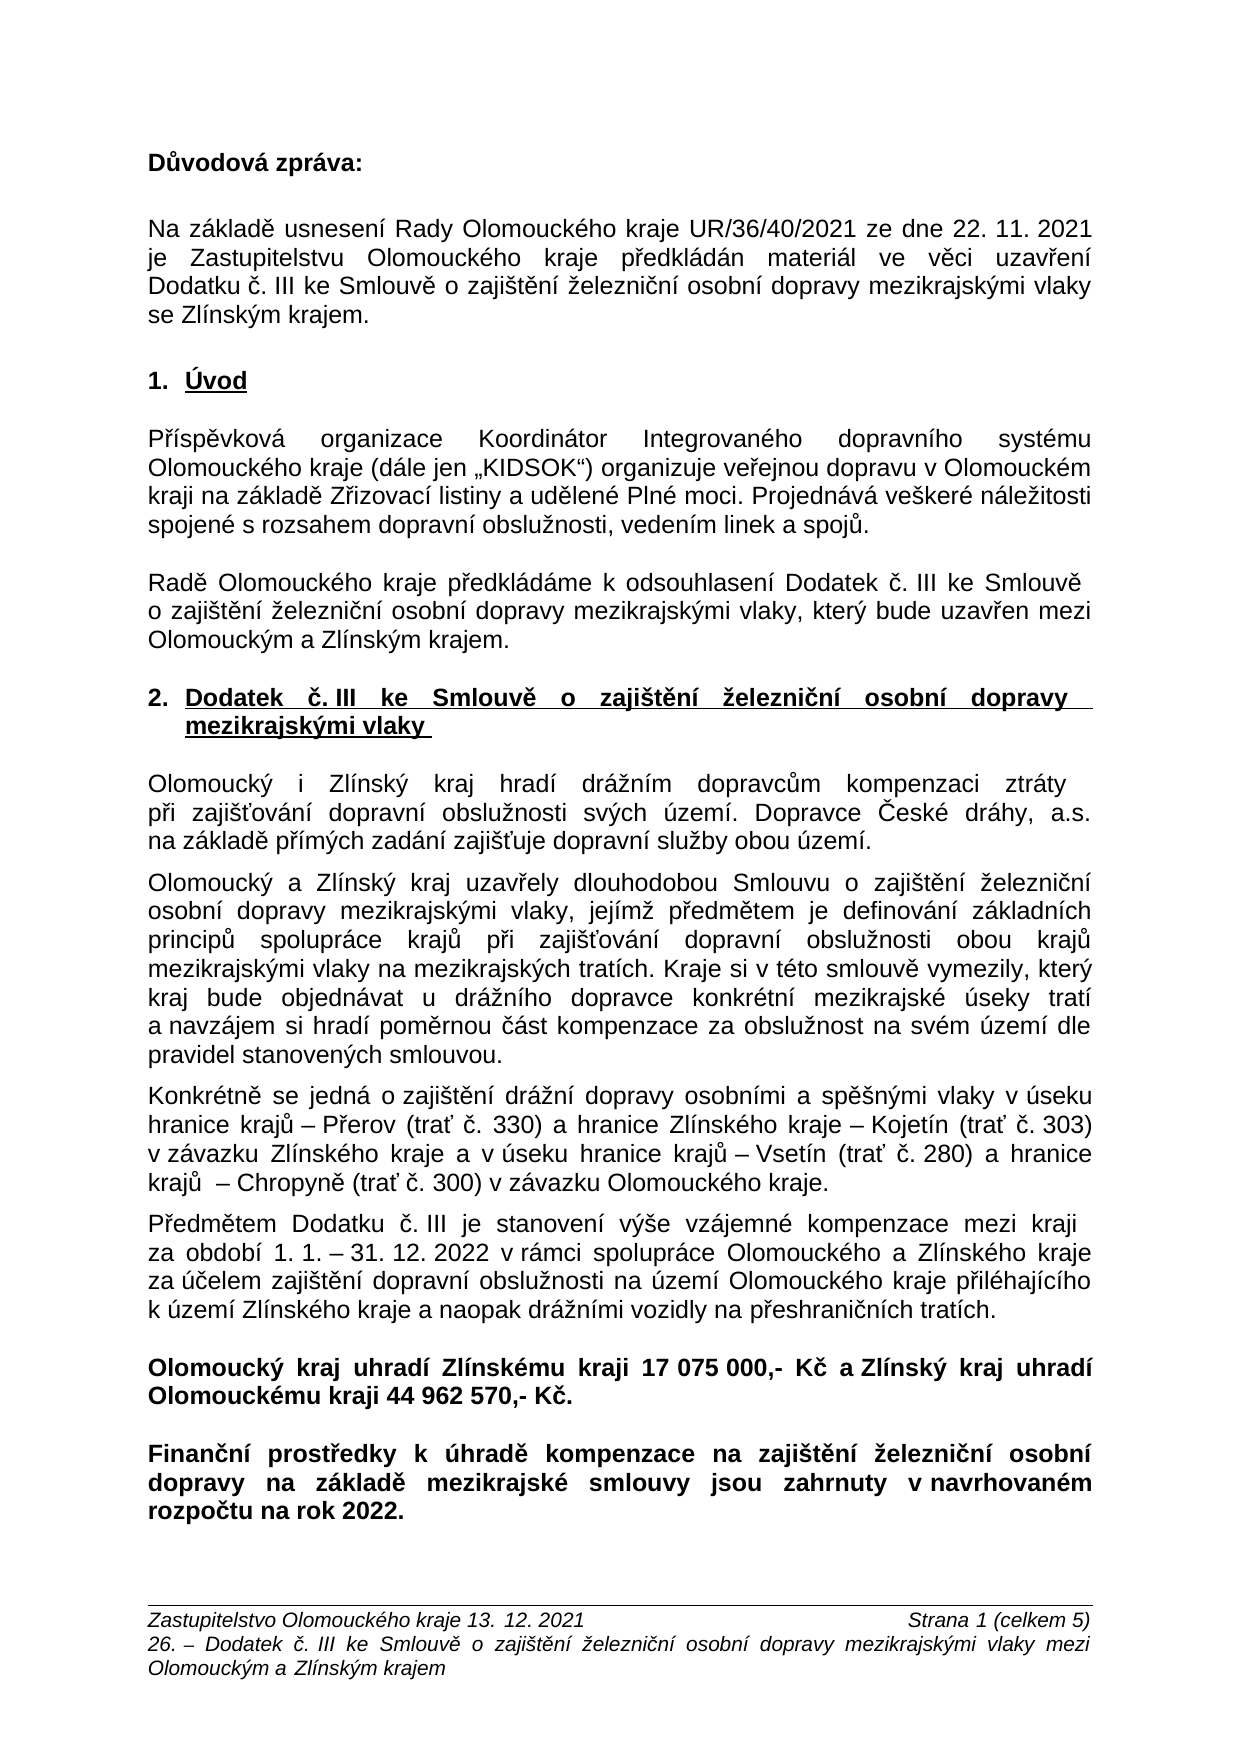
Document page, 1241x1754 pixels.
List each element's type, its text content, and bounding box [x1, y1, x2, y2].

text Důvodová zpráva: [148, 148, 1093, 176]
text Předmětem Dodatku č. III je stanovení výše vzájemné kompenzace mezi kraji za období 1. 1. – 31. 12. 2022 v rámci spolupráce Olomouckého a Zlínského kraje za účelem zajištění dopravní obslužnosti na území Olomouckého kraje přiléhajícího k území Zlínského kraje a naopak drážními vozidly na přeshraničních tratích. [148, 1209, 1093, 1324]
list Dodatek č. III ke Smlouvě o zajištění železniční osobní dopravy mezikrajskými vlaky [148, 683, 1093, 740]
text Olomoucký a Zlínský kraj uzavřely dlouhodobou Smlouvu o zajištění železniční osobní dopravy mezikrajskými vlaky, jejímž předmětem je definování základních principů spolupráce krajů při zajišťování dopravní obslužnosti obou krajů mezikrajskými vlaky na mezikrajských tratích. Kraje si v této smlouvě vymezily, který kraj bude objednávat u drážního dopravce konkrétní mezikrajské úseky tratí a navzájem si hradí poměrnou část kompenzace za obslužnost na svém území dle pravidel stanovených smlouvou. [148, 868, 1093, 1069]
text Olomoucký i Zlínský kraj hradí drážním dopravcům kompenzaci ztráty při zajišťování dopravní obslužnosti svých území. Dopravce České dráhy, a.s. na základě přímých zadání zajišťuje dopravní služby obou území. [148, 769, 1093, 855]
text Příspěvková organizace Koordinátor Integrovaného dopravního systému Olomouckého kraje (dále jen „KIDSOK“) organizuje veřejnou dopravu v Olomouckém kraji na základě Zřizovací listiny a udělené Plné moci. Projednává veškeré náležitosti spojené s rozsahem dopravní obslužnosti, vedením linek a spojů. [148, 424, 1093, 539]
list Finanční prostředky k úhradě kompenzace na zajištění železniční osobní dopravy na základě mezikrajské smlouvy jsou zahrnuty v navrhovaném rozpočtu na rok 2022. [148, 1439, 1093, 1525]
text Konkrétně se jedná o zajištění drážní dopravy osobními a spěšnými vlaky v úseku hranice krajů – Přerov (trať č. 330) a hranice Zlínského kraje – Kojetín (trať č. 303) v závazku Zlínského kraje a v úseku hranice krajů – Vsetín (trať č. 280) a hranice krajů – Chropyně (trať č. 300) v závazku Olomouckého kraje. [148, 1081, 1093, 1196]
text Radě Olomouckého kraje předkládáme k odsouhlasení Dodatek č. III ke Smlouvě o zajištění železniční osobní dopravy mezikrajskými vlaky, který bude uzavřen mezi Olomouckým a Zlínským krajem. [148, 568, 1093, 654]
list Úvod [148, 366, 1093, 395]
text Olomoucký kraj uhradí Zlínskému kraji 17 075 000,- Kč a Zlínský kraj uhradí Olomouckému kraji 44 962 570,- Kč. [148, 1353, 1093, 1410]
text Na základě usnesení Rady Olomouckého kraje UR/36/40/2021 ze dne 22. 11. 2021 je Zastupitelstvu Olomouckého kraje předkládán materiál ve věci uzavření Dodatku č. III ke Smlouvě o zajištění železniční osobní dopravy mezikrajskými vlaky se Zlínským krajem. [148, 214, 1093, 329]
